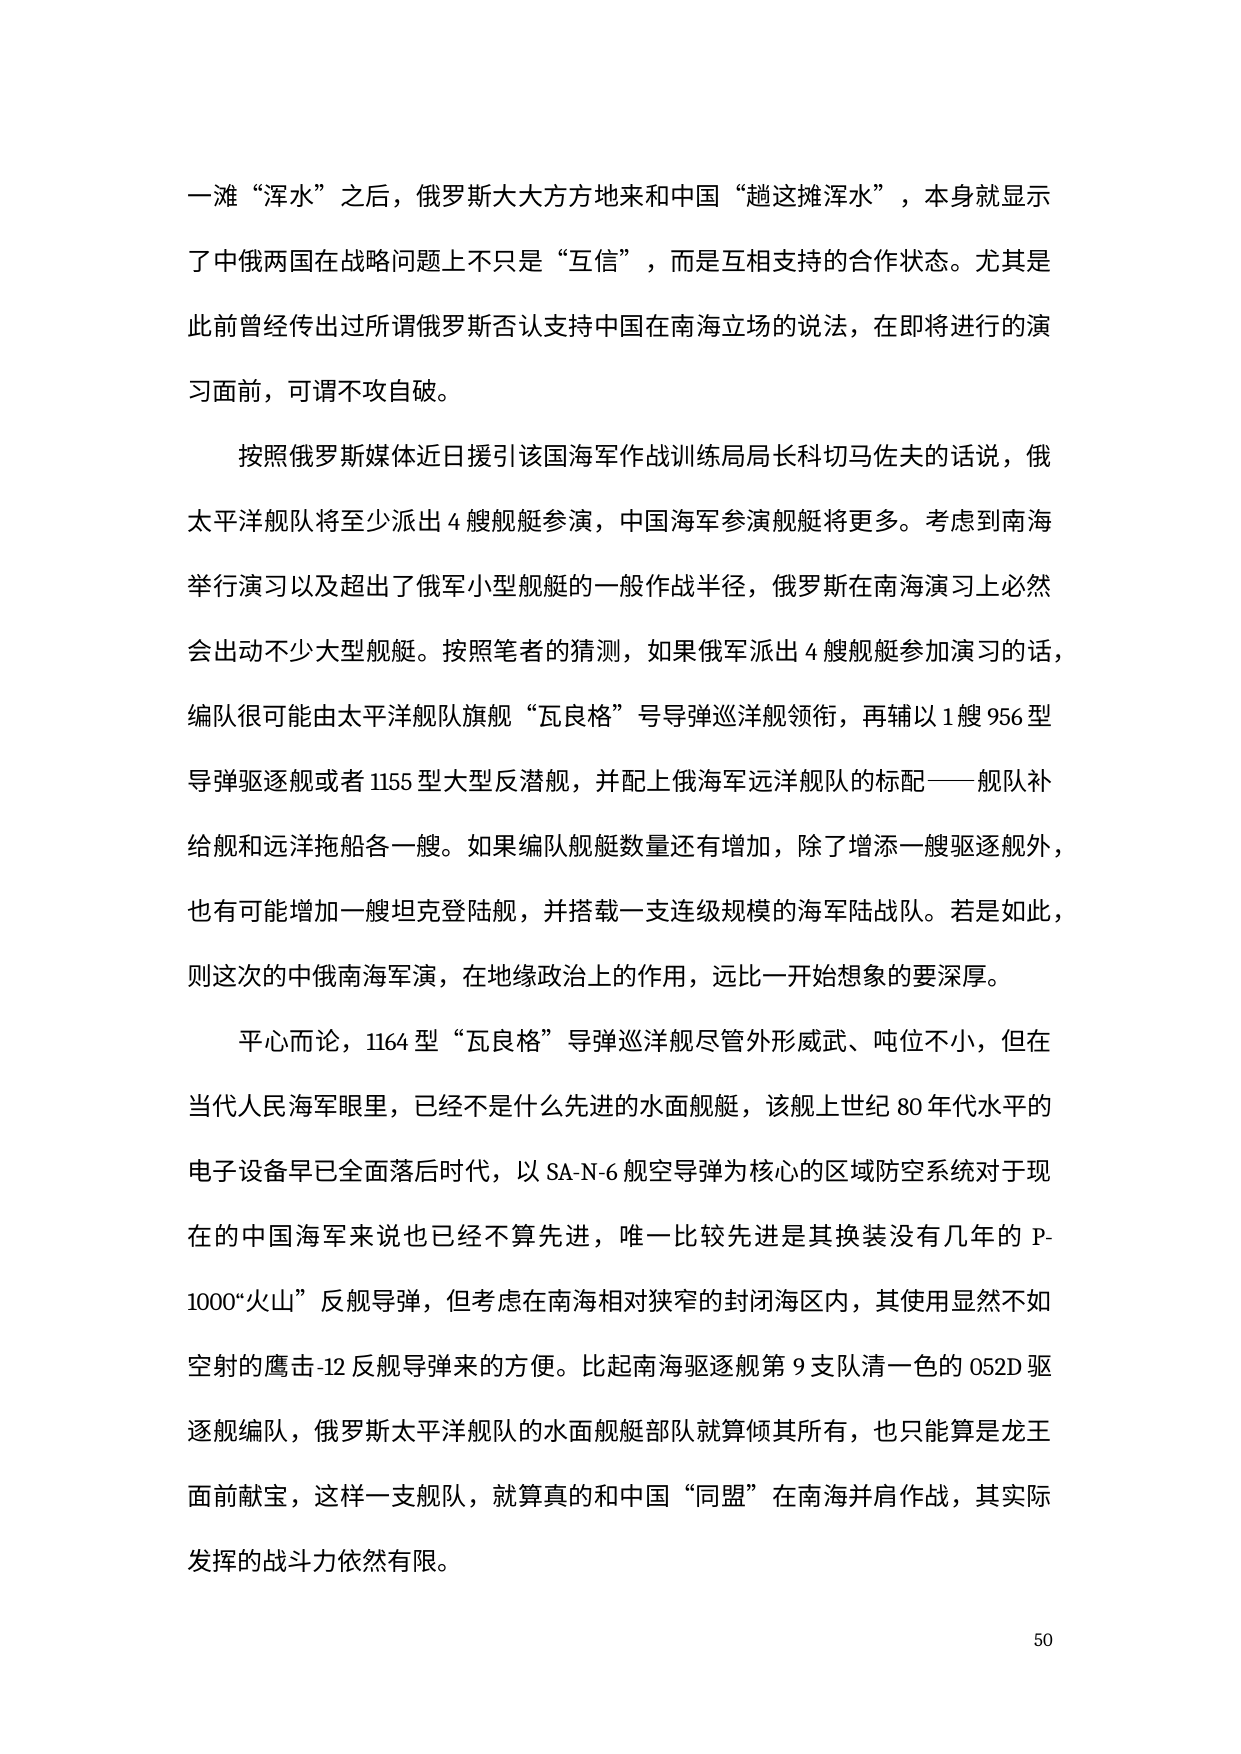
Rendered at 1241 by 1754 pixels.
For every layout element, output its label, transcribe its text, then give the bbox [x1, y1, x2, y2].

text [187, 162, 1053, 422]
text 按照俄罗斯媒体近日援引该国海军作战训练局局长科切马佐夫的话说，俄太平洋舰队将至少派出4艘舰艇参演，中国海军参演舰艇将更多。考虑到南海举行演习以及超出了俄军小型舰艇的一般作战半径，俄罗斯在南海演习上必然会出动不少大型舰艇。按照笔者的猜测，如果俄军派出4艘舰艇参加演习的话，编队很可能由太平洋舰队旗舰“瓦良格”号导弹巡洋舰领衔，再辅以1艘956型导弹驱逐舰或者1155型大型反潜舰，并配上俄海军远洋舰队的标配——舰队补给舰和远洋拖船各一艘。如果编队舰艇数量还有增加，除了增添一艘驱逐舰外，也有可能增加一艘坦克登陆舰，并搭载一支连级规模的海军陆战队。若是如此，则这次的中俄南海军演，在地缘政治上的作用，远比一开始想象的要深厚。 [187, 422, 1053, 1007]
text 平心而论，1164型“瓦良格”导弹巡洋舰尽管外形威武、吨位不小，但在当代人民海军眼里，已经不是什么先进的水面舰艇，该舰上世纪80年代水平的电子设备早已全面落后时代，以SA-N-6舰空导弹为核心的区域防空系统对于现在的中国海军来说也已经不算先进，唯一比较先进是其换装没有几年的P-1000“火山”反舰导弹，但考虑在南海相对狭窄的封闭海区内，其使用显然不如空射的鹰击-12反舰导弹来的方便。比起南海驱逐舰第9支队清一色的052D驱逐舰编队，俄罗斯太平洋舰队的水面舰艇部队就算倾其所有，也只能算是龙王面前献宝，这样一支舰队，就算真的和中国“同盟”在南海并肩作战，其实际发挥的战斗力依然有限。 [187, 1007, 1053, 1592]
